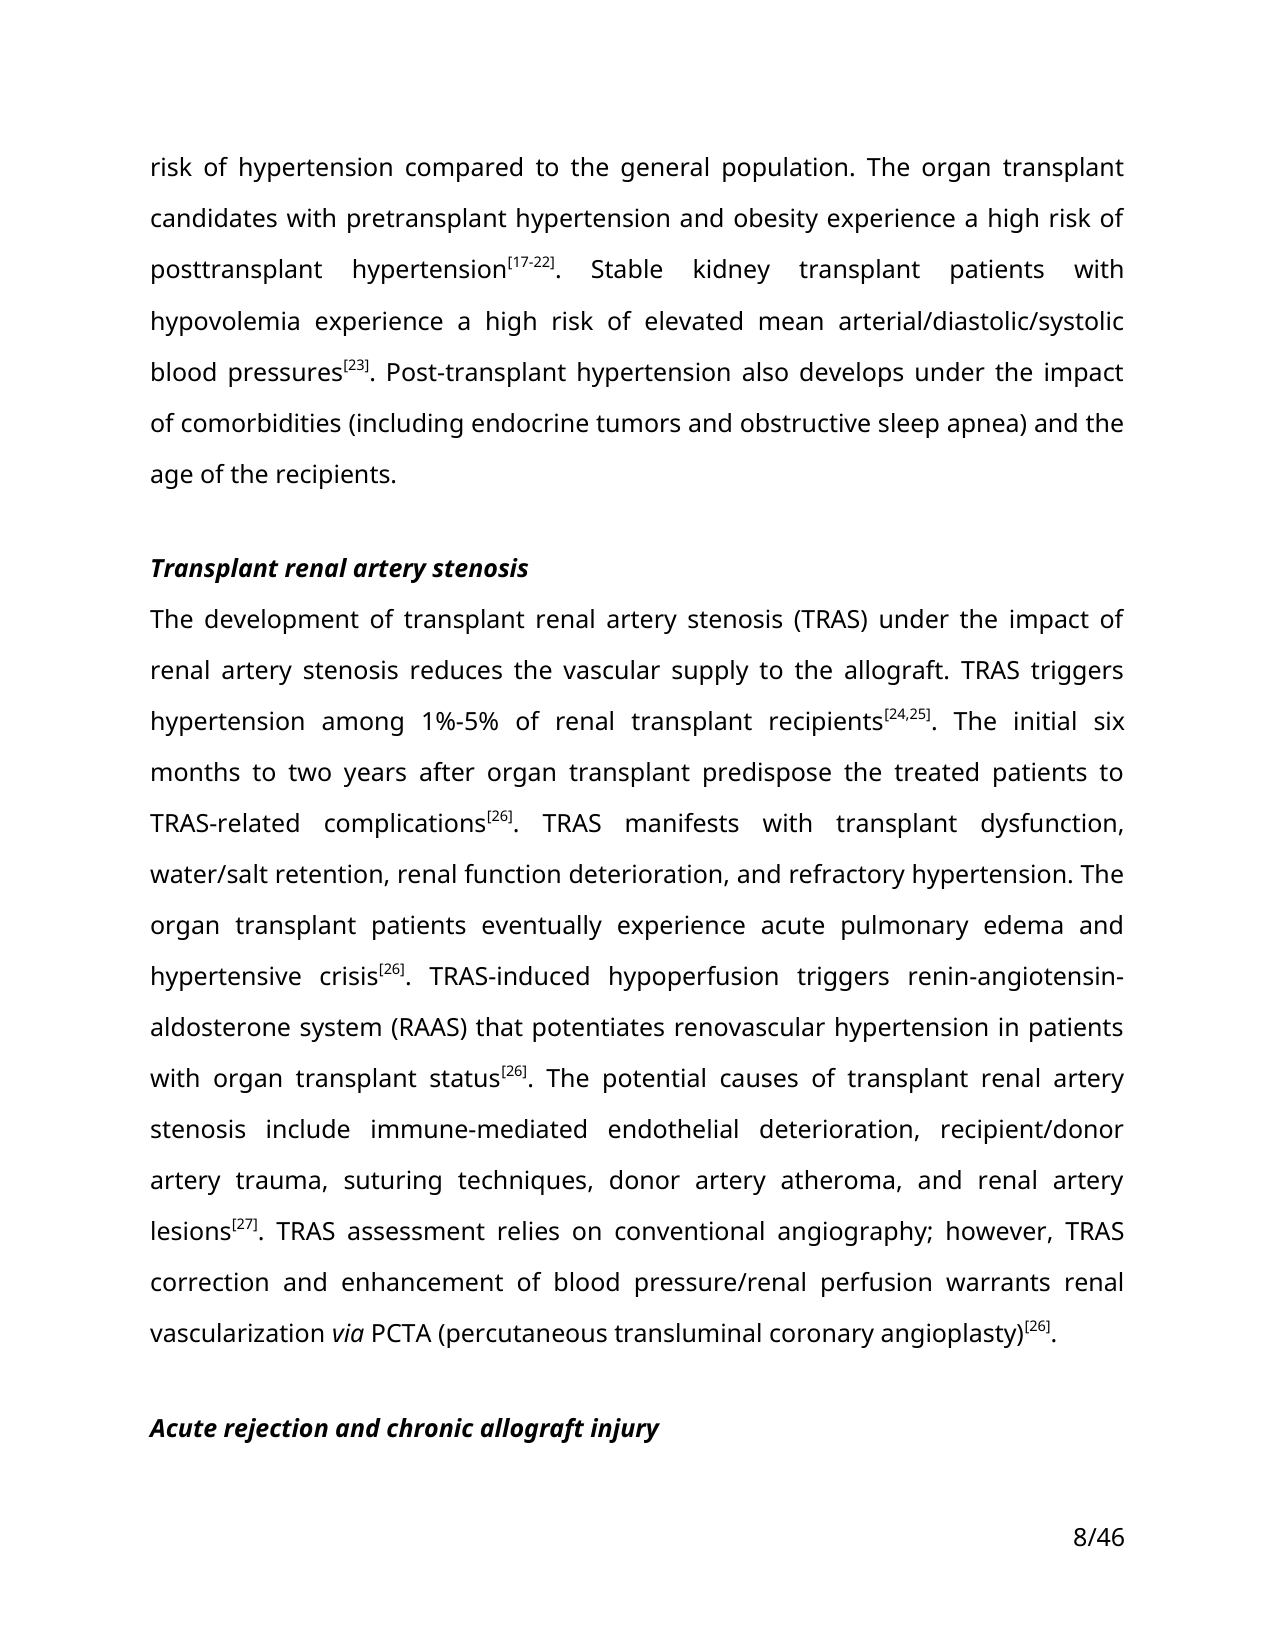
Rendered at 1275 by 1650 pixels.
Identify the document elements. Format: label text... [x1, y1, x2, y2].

text Transplant renal artery stenosis [150, 550, 1125, 584]
text The development of transplant renal artery stenosis (TRAS) under the impact of renal artery stenosis reduces the vascular supply to the allograft. TRAS triggers hypertension among 1%-5% of renal transplant recipients[24,25]. The initial six months to two years after organ transplant predispose the treated patients to TRAS-related complications[26]. TRAS manifests with transplant dysfunction, water/salt retention, renal function deterioration, and refractory hypertension. The organ transplant patients eventually experience acute pulmonary edema and hypertensive crisis[26]. TRAS-induced hypoperfusion triggers renin-angiotensin-aldosterone system (RAAS) that potentiates renovascular hypertension in patients with organ transplant status[26]. The potential causes of transplant renal artery stenosis include immune-mediated endothelial deterioration, recipient/donor artery trauma, suturing techniques, donor artery atheroma, and renal artery lesions[27]. TRAS assessment relies on conventional angiography; however, TRAS correction and enhancement of blood pressure/renal perfusion warrants renal vascularization via PCTA (percutaneous transluminal coronary angioplasty)[26]. [150, 601, 1125, 1350]
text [150, 150, 1125, 490]
text Acute rejection and chronic allograft injury [150, 1410, 1125, 1444]
